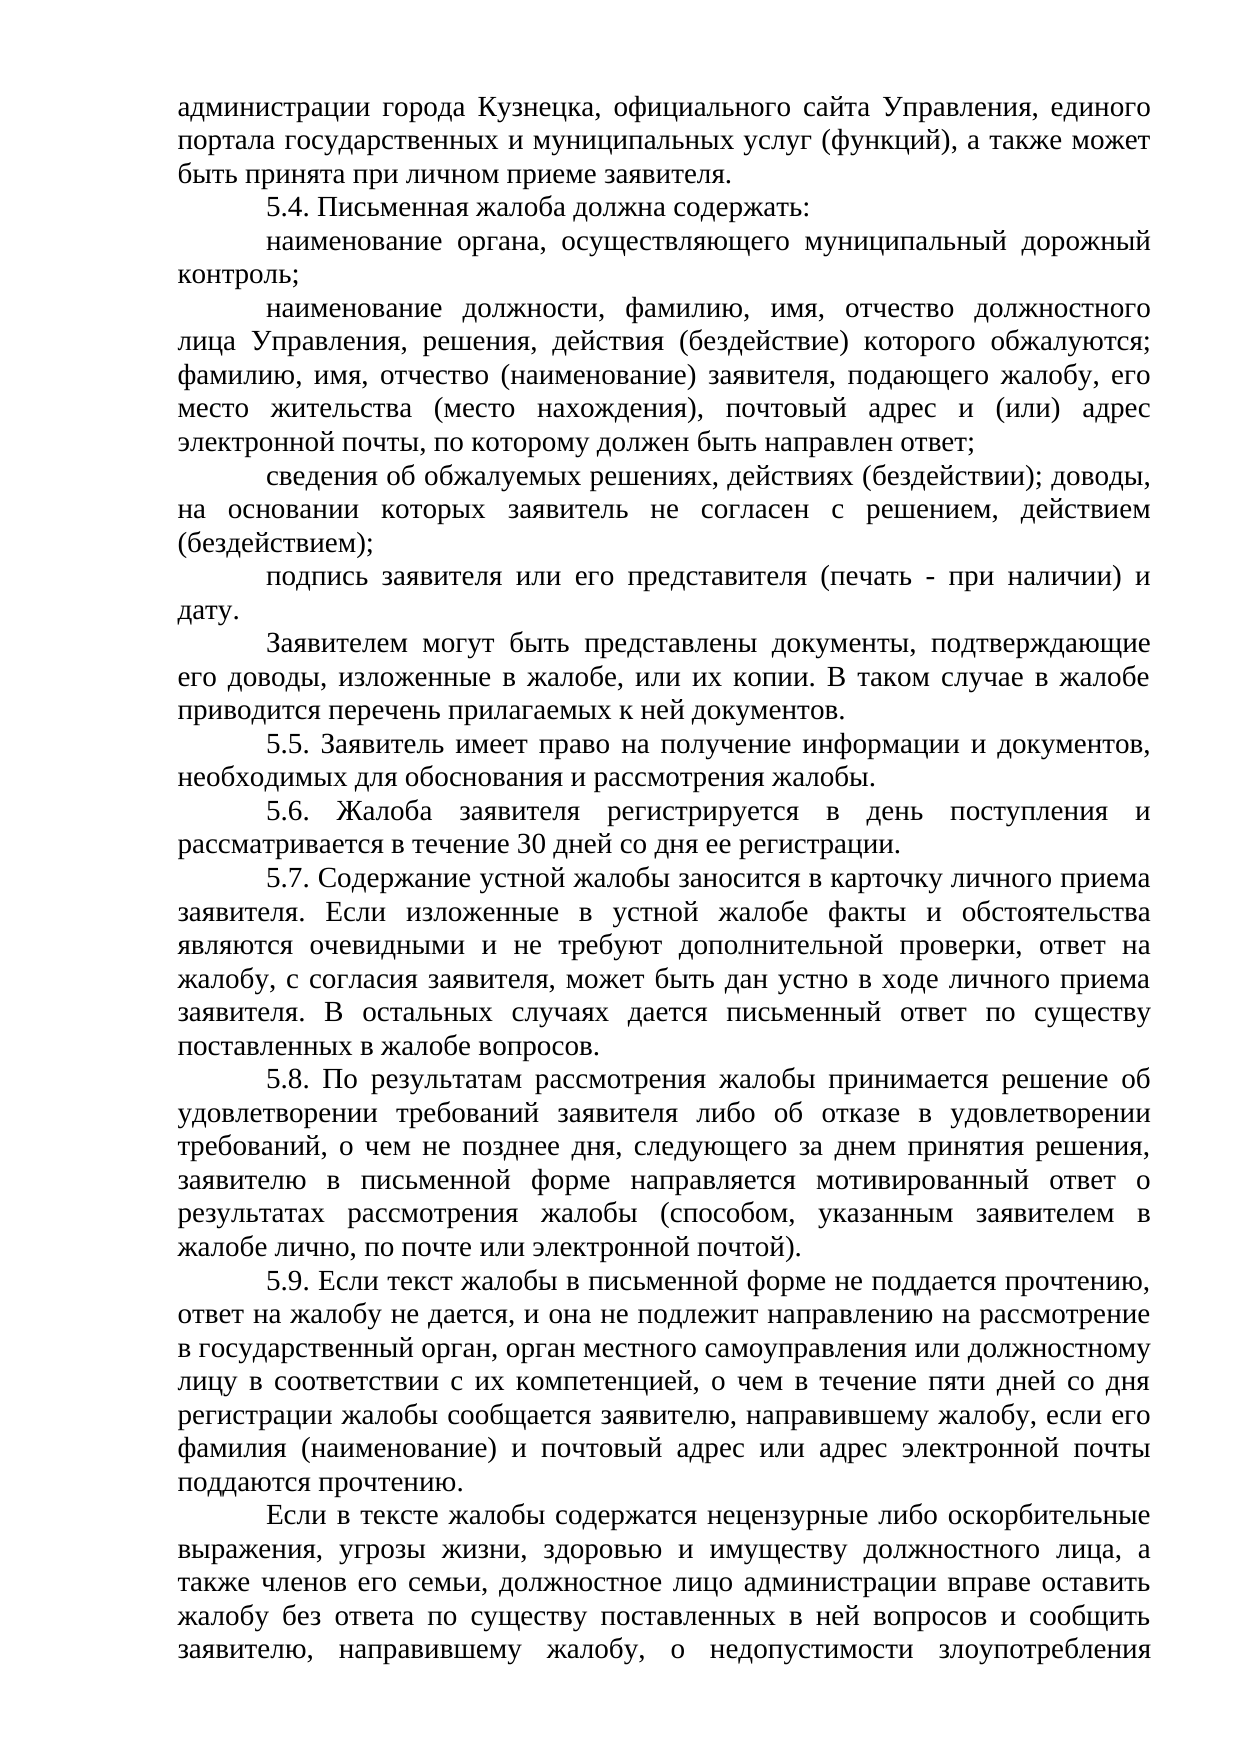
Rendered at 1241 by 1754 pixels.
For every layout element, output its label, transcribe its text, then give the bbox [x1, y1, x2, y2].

text 5.6. Жалоба заявителя регистрируется в день поступления и рассматривается в течение 30 дней со дня ее регистрации. [177, 793, 1152, 860]
text 5.8. По результатам рассмотрения жалобы принимается решение об удовлетворении требований заявителя либо об отказе в удовлетворении требований, о чем не позднее дня, следующего за днем принятия решения, заявителю в письменной форме направляется мотивированный ответ о результатах рассмотрения жалобы (способом, указанным заявителем в жалобе лично, по почте или электронной почтой). [177, 1061, 1152, 1263]
text наименование органа, осуществляющего муниципальный дорожный контроль; [177, 223, 1152, 290]
text Заявителем могут быть представлены документы, подтверждающие его доводы, изложенные в жалобе, или их копии. В таком случае в жалобе приводится перечень прилагаемых к ней документов. [177, 625, 1152, 726]
text 5.7. Содержание устной жалобы заносится в карточку личного приема заявителя. Если изложенные в устной жалобе факты и обстоятельства являются очевидными и не требуют дополнительной проверки, ответ на жалобу, с согласия заявителя, может быть дан устно в ходе личного приема заявителя. В остальных случаях дается письменный ответ по существу поставленных в жалобе вопросов. [177, 860, 1152, 1061]
text наименование должности, фамилию, имя, отчество должностного лица Управления, решения, действия (бездействие) которого обжалуются; фамилию, имя, отчество (наименование) заявителя, подающего жалобу, его место жительства (место нахождения), почтовый адрес и (или) адрес электронной почты, по которому должен быть направлен ответ; [177, 290, 1152, 458]
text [177, 89, 1152, 189]
text 5.5. Заявитель имеет право на получение информации и документов, необходимых для обоснования и рассмотрения жалобы. [177, 726, 1152, 793]
text 5.9. Если текст жалобы в письменной форме не поддается прочтению, ответ на жалобу не дается, и она не подлежит направлению на рассмотрение в государственный орган, орган местного самоуправления или должностному лицу в соответствии с их компетенцией, о чем в течение пяти дней со дня регистрации жалобы сообщается заявителю, направившему жалобу, если его фамилия (наименование) и почтовый адрес или адрес электронной почты поддаются прочтению. [177, 1263, 1152, 1497]
text 5.4. Письменная жалоба должна содержать: [177, 189, 1152, 223]
text сведения об обжалуемых решениях, действиях (бездействии); доводы, на основании которых заявитель не согласен с решением, действием (бездействием); [177, 458, 1152, 558]
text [177, 1497, 1152, 1665]
text подпись заявителя или его представителя (печать - при наличии) и дату. [177, 558, 1152, 625]
